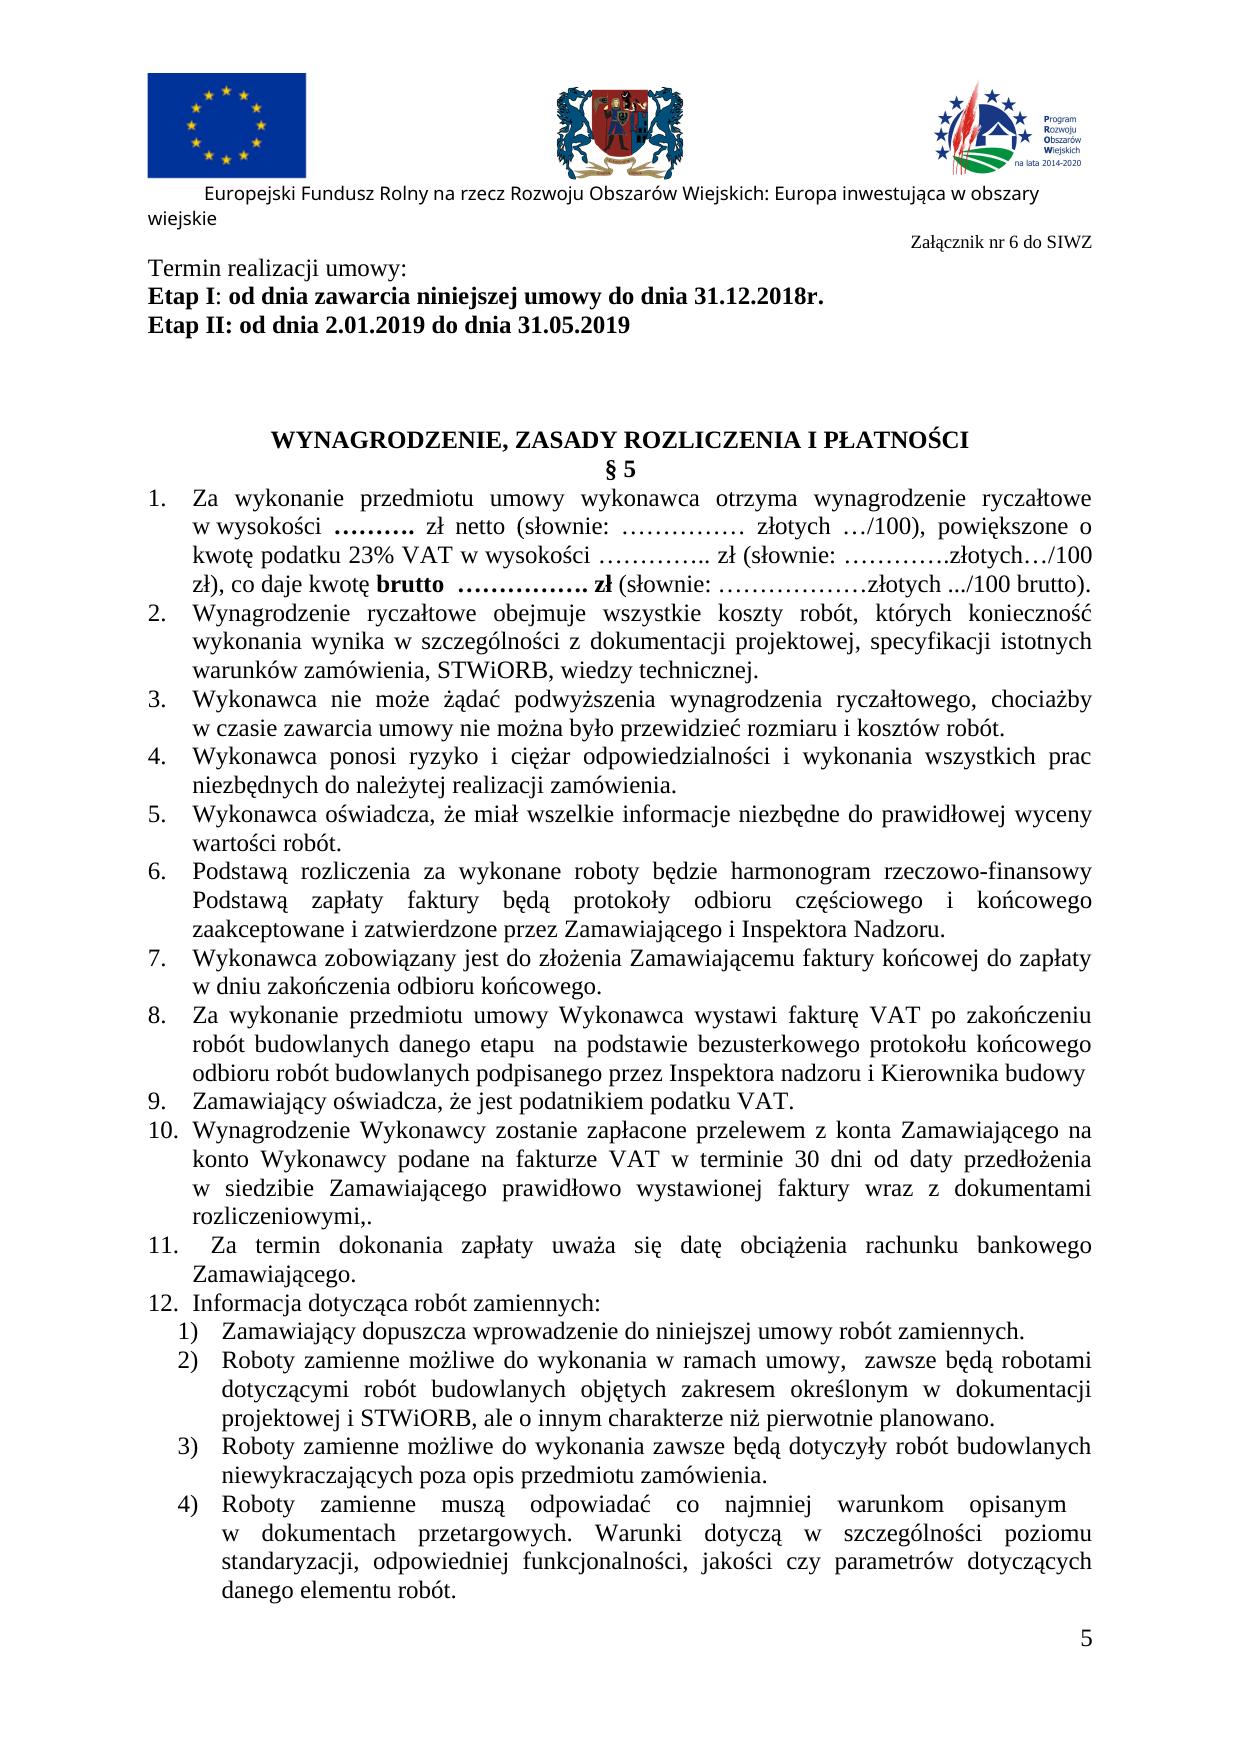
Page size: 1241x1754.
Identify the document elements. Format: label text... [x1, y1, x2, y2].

text Etap II: od dnia 2.01.2019 do dnia 31.05.2019 [148, 310, 1093, 339]
list Zamawiający dopuszcza wprowadzenie do niniejszej umowy robót zamiennych. [177, 1316, 1093, 1345]
list Wykonawca nie może żądać podwyższenia wynagrodzenia ryczałtowego, chociażby w czasie zawarcia umowy nie można było przewidzieć rozmiaru i kosztów robót. [148, 684, 1093, 741]
list Wynagrodzenie Wykonawcy zostanie zapłacone przelewem z konta Zamawiającego na konto Wykonawcy podane na fakturze VAT w terminie 30 dni od daty przedłożenia w siedzibie Zamawiającego prawidłowo wystawionej faktury wraz z dokumentami rozliczeniowymi,. [148, 1115, 1093, 1230]
picture [147, 73, 308, 180]
list Roboty zamienne możliwe do wykonania zawsze będą dotyczyły robót budowlanych niewykraczających poza opis przedmiotu zamówienia. [177, 1431, 1093, 1489]
picture [556, 87, 684, 180]
list Za wykonanie przedmiotu umowy Wykonawca wystawi fakturę VAT po zakończeniu robót budowlanych danego etapu na podstawie bezusterkowego protokołu końcowego odbioru robót budowlanych podpisanego przez Inspektora nadzoru i Kierownika budowy [148, 1000, 1093, 1086]
list Wykonawca ponosi ryzyko i ciężar odpowiedzialności i wykonania wszystkich prac niezbędnych do należytej realizacji zamówienia. [148, 741, 1093, 799]
list Za termin dokonania zapłaty uważa się datę obciążenia rachunku bankowego Zamawiającego. [148, 1230, 1093, 1288]
list Podstawą rozliczenia za wykonane roboty będzie harmonogram rzeczowo-finansowy Podstawą zapłaty faktury będą protokoły odbioru częściowego i końcowego zaakceptowane i zatwierdzone przez Zamawiającego i Inspektora Nadzoru. [148, 856, 1093, 943]
text § 5 [148, 454, 1093, 483]
list Wykonawca oświadcza, że miał wszelkie informacje niezbędne do prawidłowej wyceny wartości robót. [148, 799, 1093, 856]
list Roboty zamienne muszą odpowiadać co najmniej warunkom opisanym w dokumentach przetargowych. Warunki dotyczą w szczególności poziomu standaryzacji, odpowiedniej funkcjonalności, jakości czy parametrów dotyczących danego elementu robót. [177, 1489, 1093, 1604]
text WYNAGRODZENIE, ZASADY ROZLICZENIA I PŁATNOŚCI [148, 425, 1093, 454]
list Wynagrodzenie ryczałtowe obejmuje wszystkie koszty robót, których konieczność wykonania wynika w szczególności z dokumentacji projektowej, specyfikacji istotnych warunków zamówienia, STWiORB, wiedzy technicznej. [148, 598, 1093, 684]
list Zamawiający oświadcza, że jest podatnikiem podatku VAT. [148, 1086, 1093, 1115]
text Etap I: od dnia zawarcia niniejszej umowy do dnia 31.12.2018r. [148, 281, 1093, 310]
list Wykonawca zobowiązany jest do złożenia Zamawiającemu faktury końcowej do zapłaty w dniu zakończenia odbioru końcowego. [148, 943, 1093, 1000]
picture [927, 75, 1093, 182]
text Termin realizacji umowy: [148, 253, 1093, 281]
list Roboty zamienne możliwe do wykonania w ramach umowy, zawsze będą robotami dotyczącymi robót budowlanych objętych zakresem określonym w dokumentacji projektowej i STWiORB, ale o innym charakterze niż pierwotnie planowano. [177, 1345, 1093, 1431]
list Informacja dotycząca robót zamiennych: [148, 1288, 1093, 1316]
list Za wykonanie przedmiotu umowy wykonawca otrzyma wynagrodzenie ryczałtowe w wysokości ………. zł netto (słownie: …………… złotych …/100), powiększone o kwotę podatku 23% VAT w wysokości ………….. zł (słownie: ………….złotych…/100 zł), co daje kwotę brutto ……………. zł (słownie: ………………złotych .../100 brutto). [148, 483, 1093, 598]
